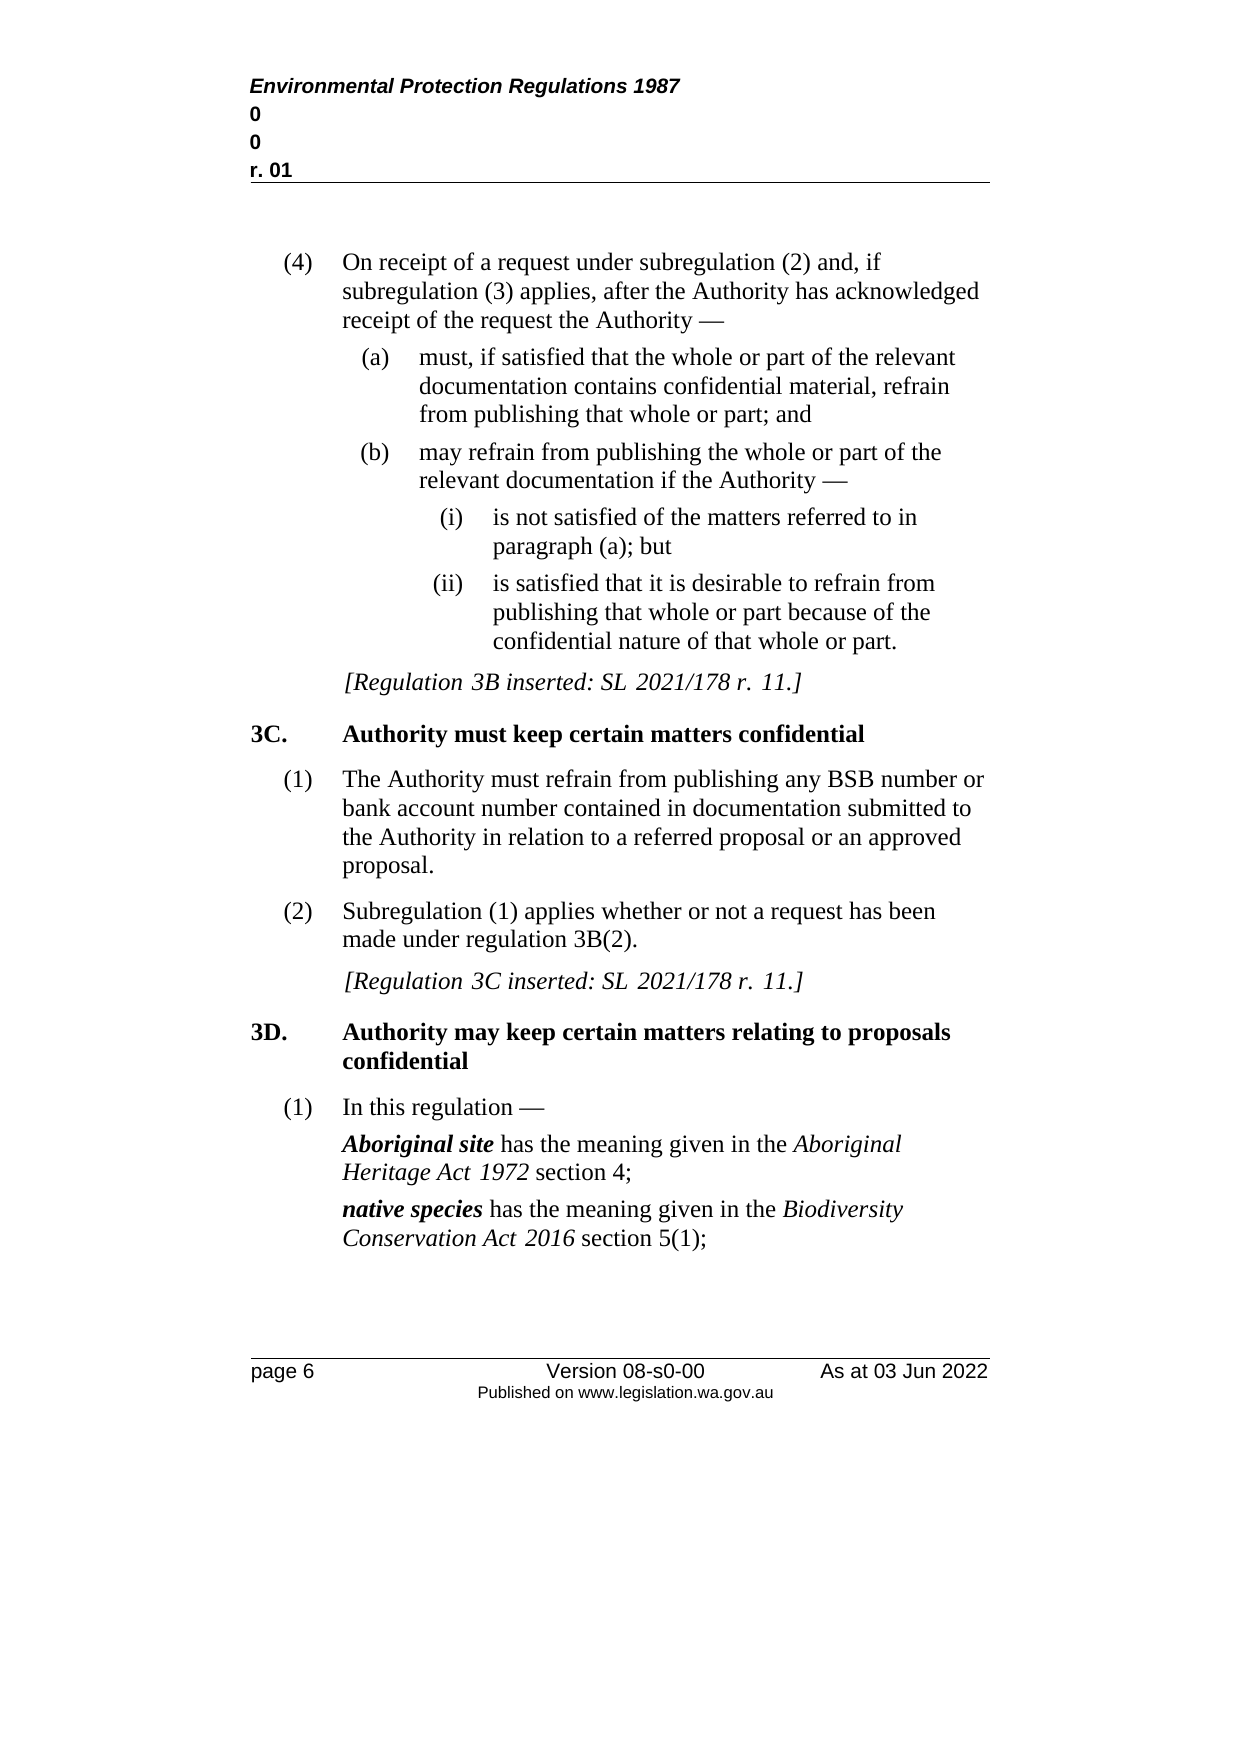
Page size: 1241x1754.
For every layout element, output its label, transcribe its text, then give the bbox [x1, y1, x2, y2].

subtitle 3C. Authority must keep certain matters confidential [251, 719, 990, 747]
text (ii) is satisfied that it is desirable to refrain from publishing that whole or part because of the confidential nature of that whole or part. [251, 568, 990, 654]
text Aboriginal site has the meaning given in the Aboriginal Heritage Act 1972 section 4; [251, 1129, 990, 1186]
text [Regulation 3C inserted: SL 2021/178 r. 11.] [251, 966, 990, 994]
text (4) On receipt of a request under subregulation (2) and, if subregulation (3) applies, after the Authority has acknowledged receipt of the request the Authority — [251, 247, 990, 334]
text (1) The Authority must refrain from publishing any BSB number or bank account number contained in documentation submitted to the Authority in relation to a referred proposal or an approved proposal. [251, 764, 990, 879]
text [Regulation 3B inserted: SL 2021/178 r. 11.] [251, 667, 990, 696]
subtitle 3D. Authority may keep certain matters relating to proposals confidential [251, 1017, 990, 1075]
text (a) must, if satisfied that the whole or part of the relevant documentation contains confidential material, refrain from publishing that whole or part; and [251, 342, 990, 428]
text (i) is not satisfied of the matters referred to in paragraph (a); but [251, 502, 990, 560]
text (2) Subregulation (1) applies whether or not a request has been made under regulation 3B(2). [251, 896, 990, 953]
text (1) In this regulation — [251, 1092, 990, 1120]
text native species has the meaning given in the Biodiversity Conservation Act 2016 section 5(1); [251, 1194, 990, 1252]
text (b) may refrain from publishing the whole or part of the relevant documentation if the Authority — [251, 437, 990, 494]
